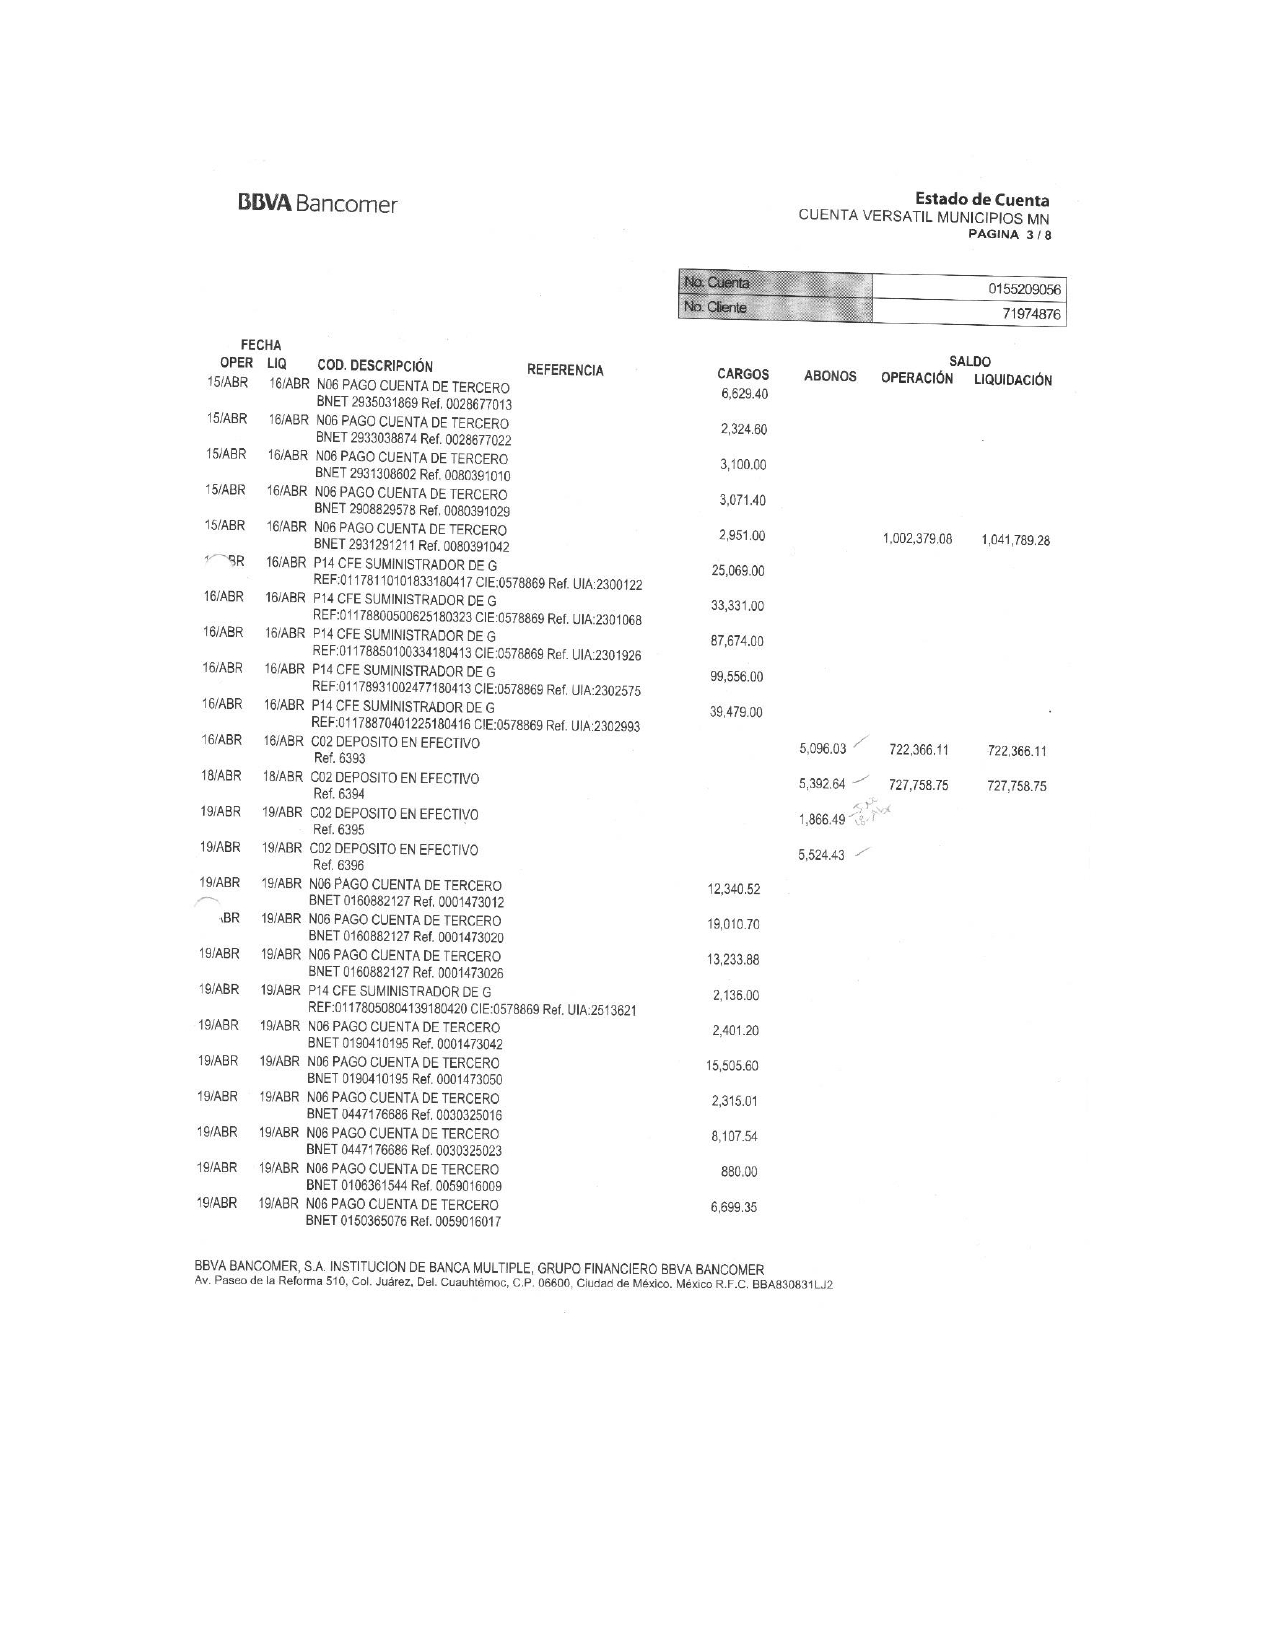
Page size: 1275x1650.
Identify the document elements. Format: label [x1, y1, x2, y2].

picture [177, 147, 1098, 1338]
